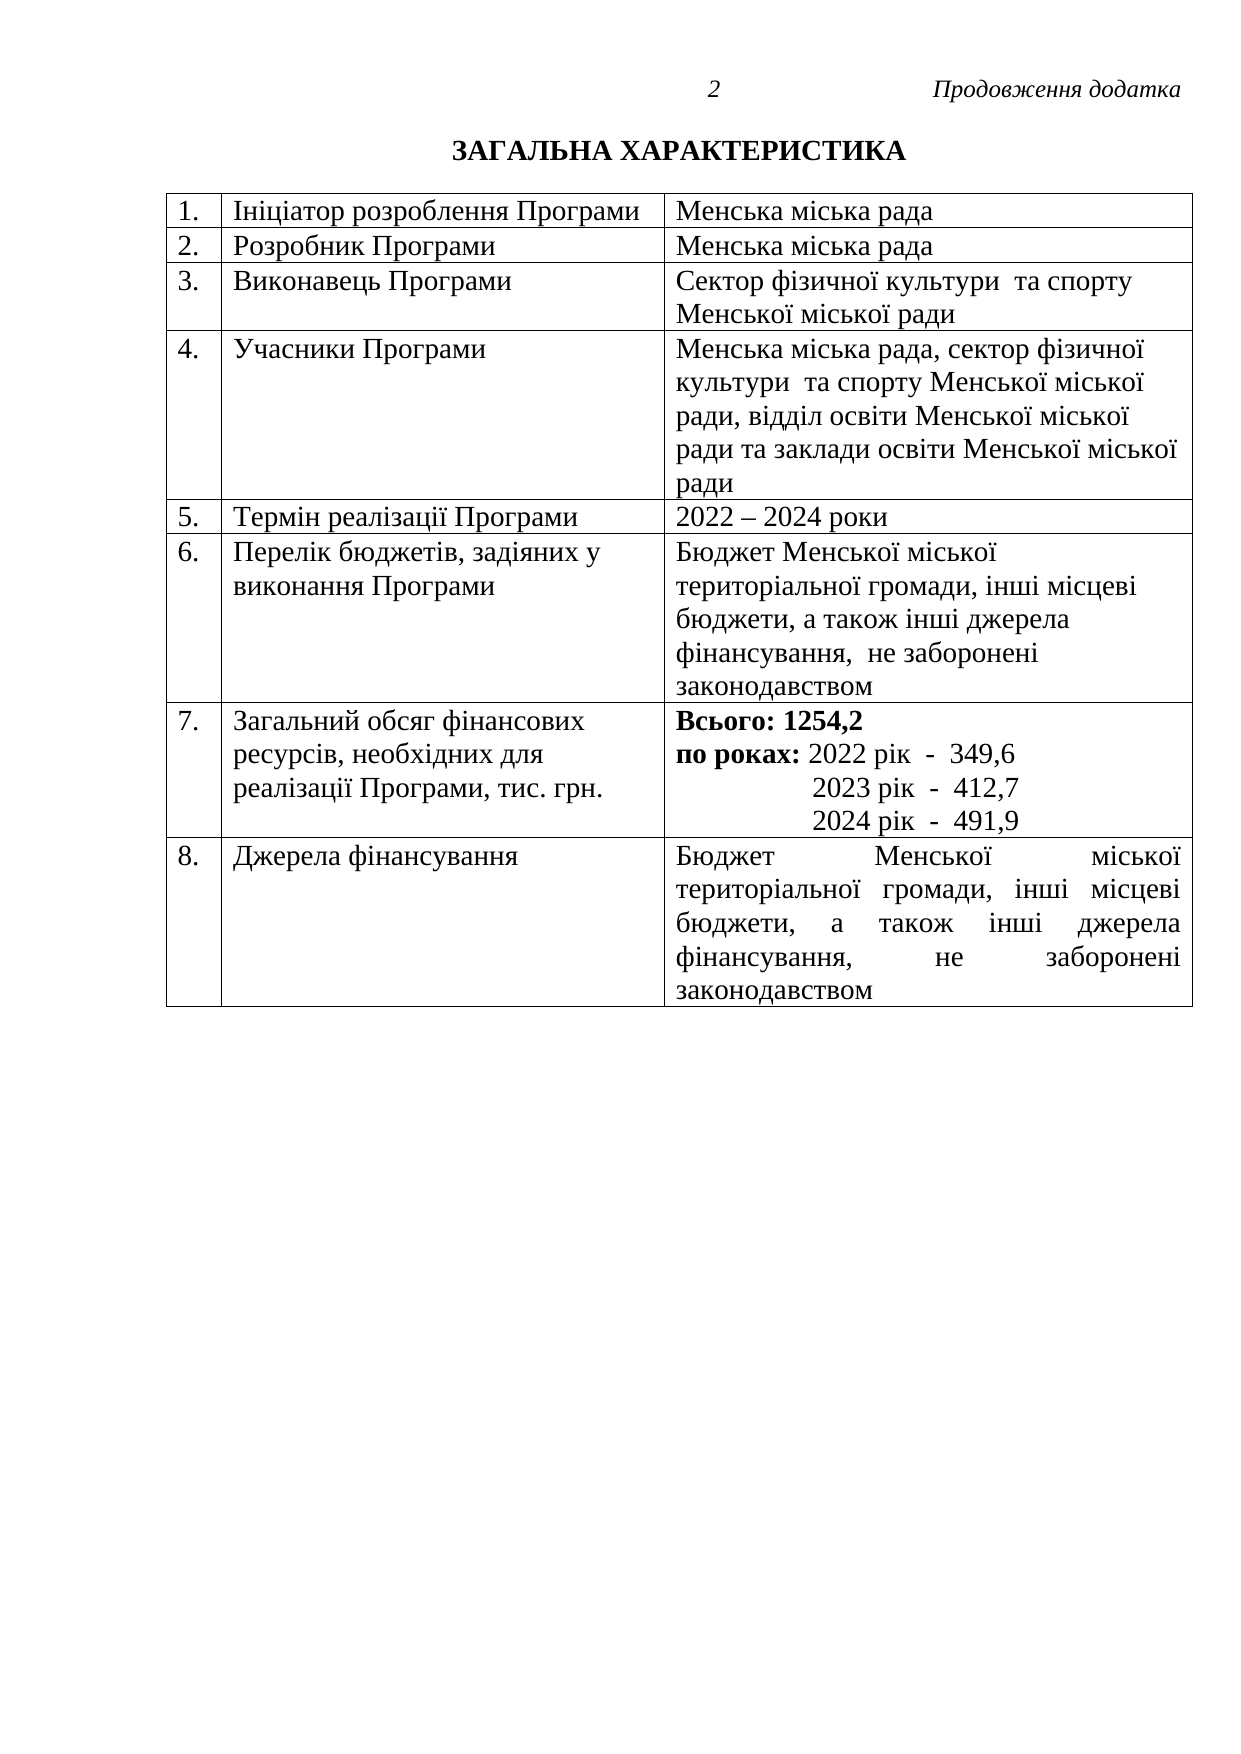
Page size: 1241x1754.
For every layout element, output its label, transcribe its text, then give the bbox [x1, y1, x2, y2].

table_cell Перелік бюджетів, задіяних у виконання Програми [222, 534, 664, 702]
table_cell Джерела фінансування [222, 838, 664, 1006]
table_cell Учасники Програми [222, 331, 664, 498]
table_cell 8. [167, 838, 221, 1006]
table_cell 2. [167, 228, 221, 262]
table_cell Сектор фізичної культури та спорту Менської міської ради [665, 263, 1192, 330]
table_cell Менська міська рада [665, 228, 1192, 262]
table_cell Розробник Програми [222, 228, 664, 262]
table_header Менська міська рада [665, 194, 1192, 227]
table_cell Загальний обсяг фінансових ресурсів, необхідних для реалізації Програми, тис. грн. [222, 703, 664, 837]
table_cell Бюджет Менської міської територіальної громади, інші місцеві бюджети, а також інші джерела фінансування, не заборонені законодавством [665, 534, 1192, 702]
table_cell 5. [167, 500, 221, 533]
table_cell Виконавець Програми [222, 263, 664, 330]
table_header 1. [167, 194, 221, 227]
table_cell Всього: 1254,2 по роках: 2022 рік - 349,6 2023 рік - 412,7 2024 рік - 491,9 [665, 703, 1192, 837]
table_cell 3. [167, 263, 221, 330]
table_cell Менська міська рада, сектор фізичної культури та спорту Менської міської ради, відділ освіти Менської міської ради та заклади освіти Менської міської ради [665, 331, 1192, 498]
table_cell 4. [167, 331, 221, 498]
table_cell 2022 – 2024 роки [665, 500, 1192, 533]
table_cell 7. [167, 703, 221, 837]
table_header Ініціатор розроблення Програми [222, 194, 664, 227]
table_cell Термін реалізації Програми [222, 500, 664, 533]
table_cell Бюджет Менської міської територіальної громади, інші місцеві бюджети, а також інші джерела фінансування, не заборонені законодавством [665, 838, 1192, 1006]
table_cell 6. [167, 534, 221, 702]
text ЗАГАЛЬНА ХАРАКТЕРИСТИКА [177, 133, 1181, 167]
